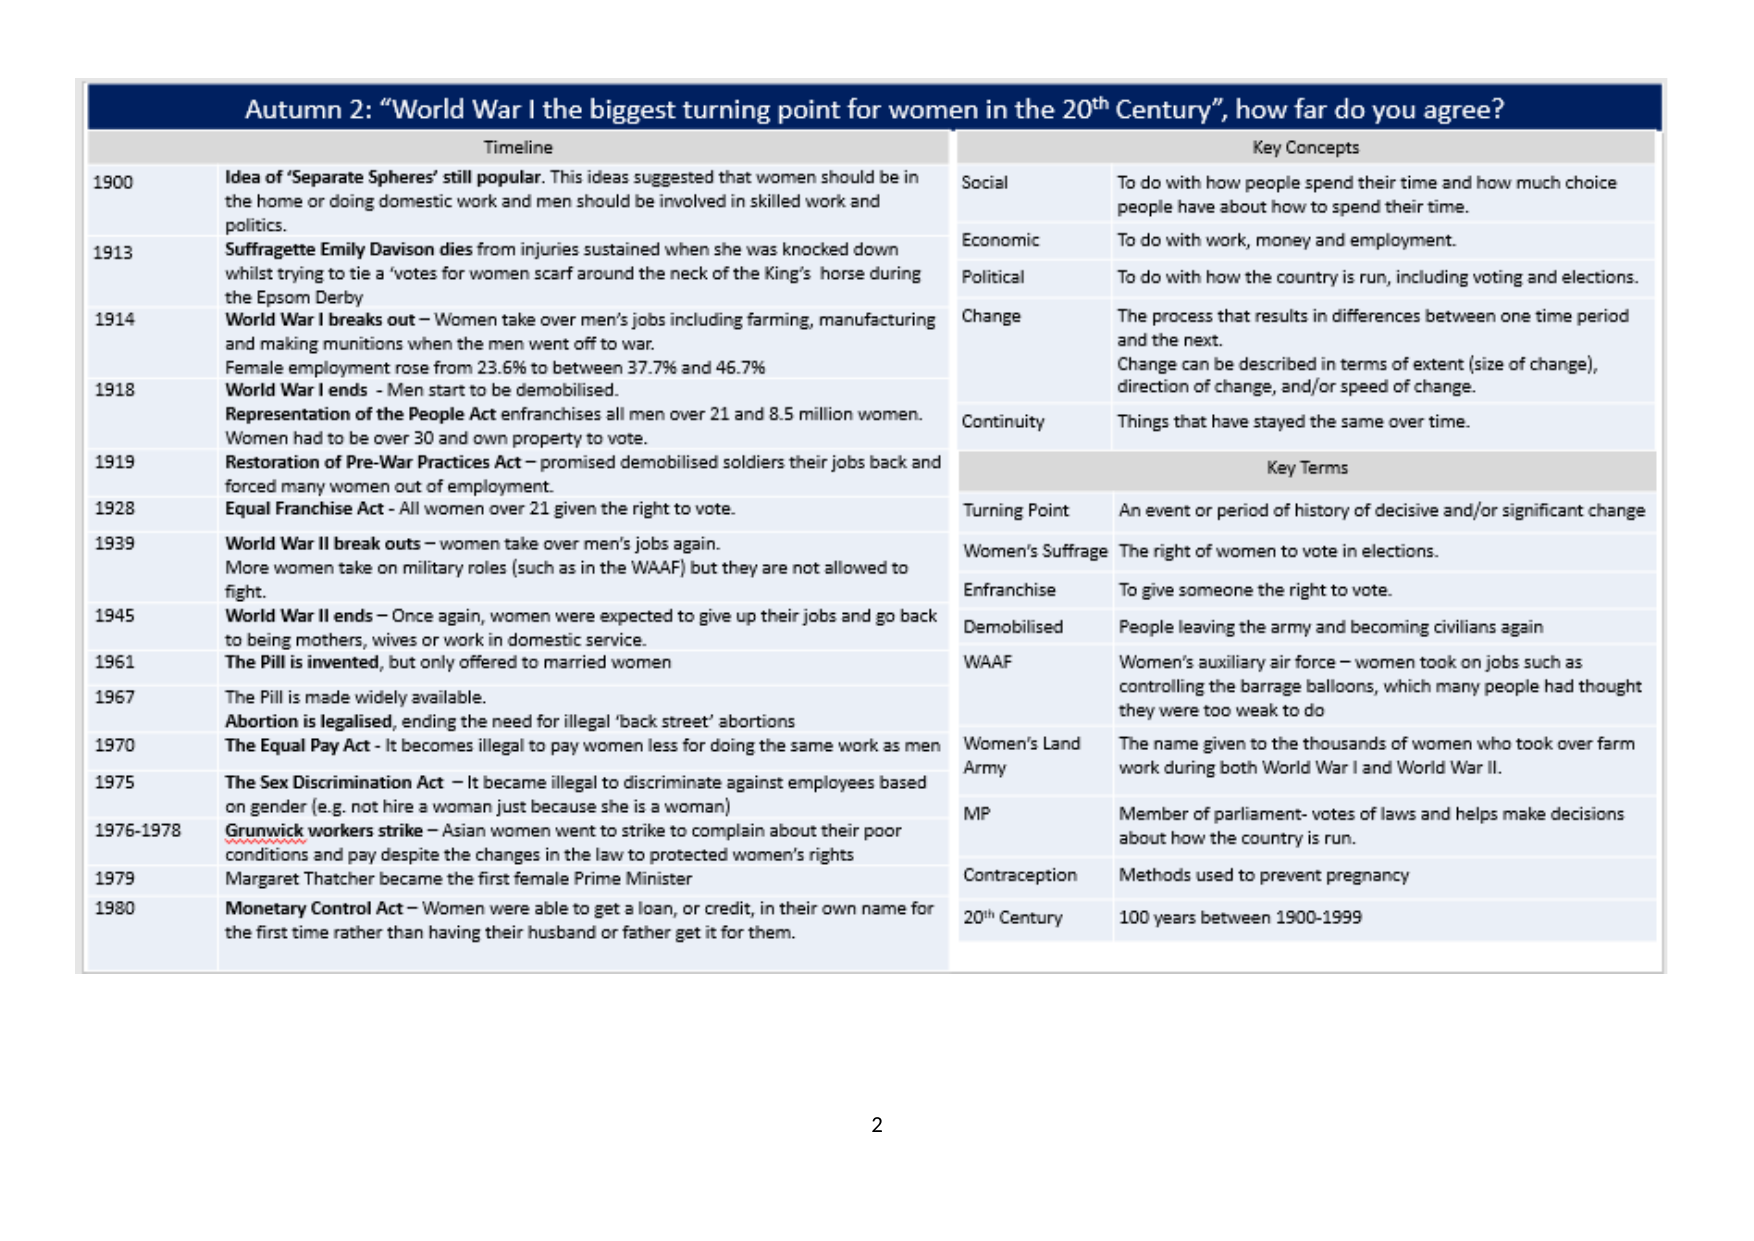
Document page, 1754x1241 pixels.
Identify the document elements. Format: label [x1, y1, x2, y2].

picture [75, 78, 1668, 974]
